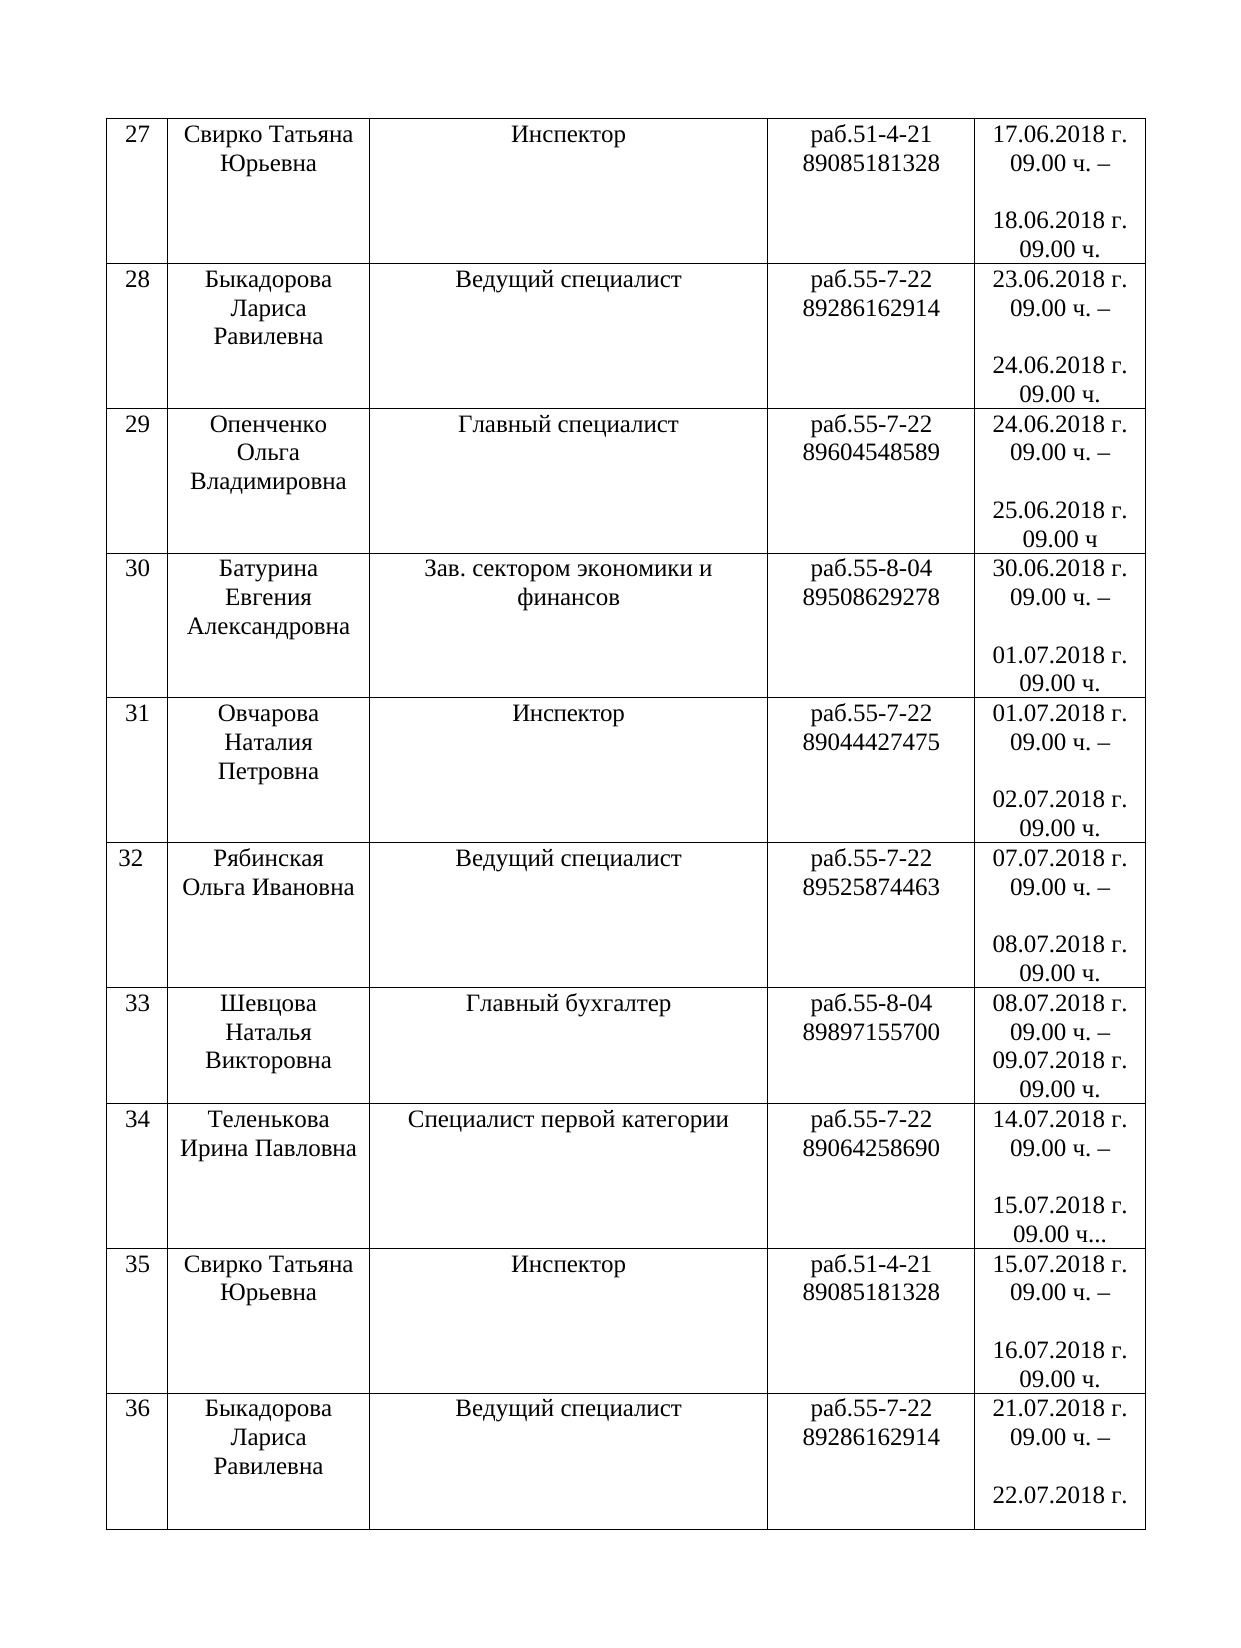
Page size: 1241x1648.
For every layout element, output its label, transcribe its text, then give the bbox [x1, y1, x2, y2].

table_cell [168, 1394, 369, 1529]
table_cell 24.06.2018 г. 09.00 ч. – 25.06.2018 г. 09.00 ч [975, 409, 1145, 552]
table_cell 35 [107, 1249, 167, 1392]
table_cell Свирко Татьяна Юрьевна [168, 1249, 369, 1392]
table_cell Ведущий специалист [370, 1394, 767, 1529]
table_cell раб.51-4-21 89085181328 [768, 119, 974, 263]
table_cell Зав. сектором экономики и финансов [370, 554, 767, 697]
table_cell 31 [107, 698, 167, 842]
table_cell 27 [107, 119, 167, 263]
table_cell Свирко Татьяна Юрьевна [168, 119, 369, 263]
table_cell 30 [107, 554, 167, 697]
table_cell 14.07.2018 г. 09.00 ч. – 15.07.2018 г. 09.00 ч... [975, 1104, 1145, 1248]
table_cell 32 [107, 843, 167, 987]
table_cell раб.55-7-22 89064258690 [768, 1104, 974, 1248]
table_cell раб.55-7-22 89044427475 [768, 698, 974, 842]
table_cell 17.06.2018 г. 09.00 ч. – 18.06.2018 г. 09.00 ч. [975, 119, 1145, 263]
table_cell раб.55-7-22 89604548589 [768, 409, 974, 552]
table_cell Ведущий специалист [370, 264, 767, 408]
table_cell Специалист первой категории [370, 1104, 767, 1248]
table_cell Батурина Евгения Александровна [168, 554, 369, 697]
table_cell Опенченко Ольга Владимировна [168, 409, 369, 552]
table_cell Инспектор [370, 698, 767, 842]
table_cell 36 [107, 1394, 167, 1529]
table_cell раб.51-4-21 89085181328 [768, 1249, 974, 1392]
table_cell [975, 1394, 1145, 1529]
table_cell раб.55-8-04 89508629278 [768, 554, 974, 697]
table_cell раб.55-7-22 89525874463 [768, 843, 974, 987]
table_cell Рябинская Ольга Ивановна [168, 843, 369, 987]
table_cell 29 [107, 409, 167, 552]
table_cell 01.07.2018 г. 09.00 ч. – 02.07.2018 г. 09.00 ч. [975, 698, 1145, 842]
table_cell Ведущий специалист [370, 843, 767, 987]
table_cell раб.55-8-04 89897155700 [768, 988, 974, 1103]
table_cell Главный специалист [370, 409, 767, 552]
table_cell 07.07.2018 г. 09.00 ч. – 08.07.2018 г. 09.00 ч. [975, 843, 1145, 987]
table_cell Шевцова Наталья Викторовна [168, 988, 369, 1103]
table_cell Быкадорова Лариса Равилевна [168, 264, 369, 408]
table_cell Главный бухгалтер [370, 988, 767, 1103]
table_cell Инспектор [370, 119, 767, 263]
table_cell 30.06.2018 г. 09.00 ч. – 01.07.2018 г. 09.00 ч. [975, 554, 1145, 697]
table_cell 15.07.2018 г. 09.00 ч. – 16.07.2018 г. 09.00 ч. [975, 1249, 1145, 1392]
table_cell 28 [107, 264, 167, 408]
table_cell 08.07.2018 г. 09.00 ч. – 09.07.2018 г. 09.00 ч. [975, 988, 1145, 1103]
table_cell 23.06.2018 г. 09.00 ч. – 24.06.2018 г. 09.00 ч. [975, 264, 1145, 408]
table_cell Теленькова Ирина Павловна [168, 1104, 369, 1248]
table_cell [768, 1394, 974, 1529]
table_cell Инспектор [370, 1249, 767, 1392]
table_cell раб.55-7-22 89286162914 [768, 264, 974, 408]
table_cell Овчарова Наталия Петровна [168, 698, 369, 842]
table_cell 34 [107, 1104, 167, 1248]
table_cell 33 [107, 988, 167, 1103]
